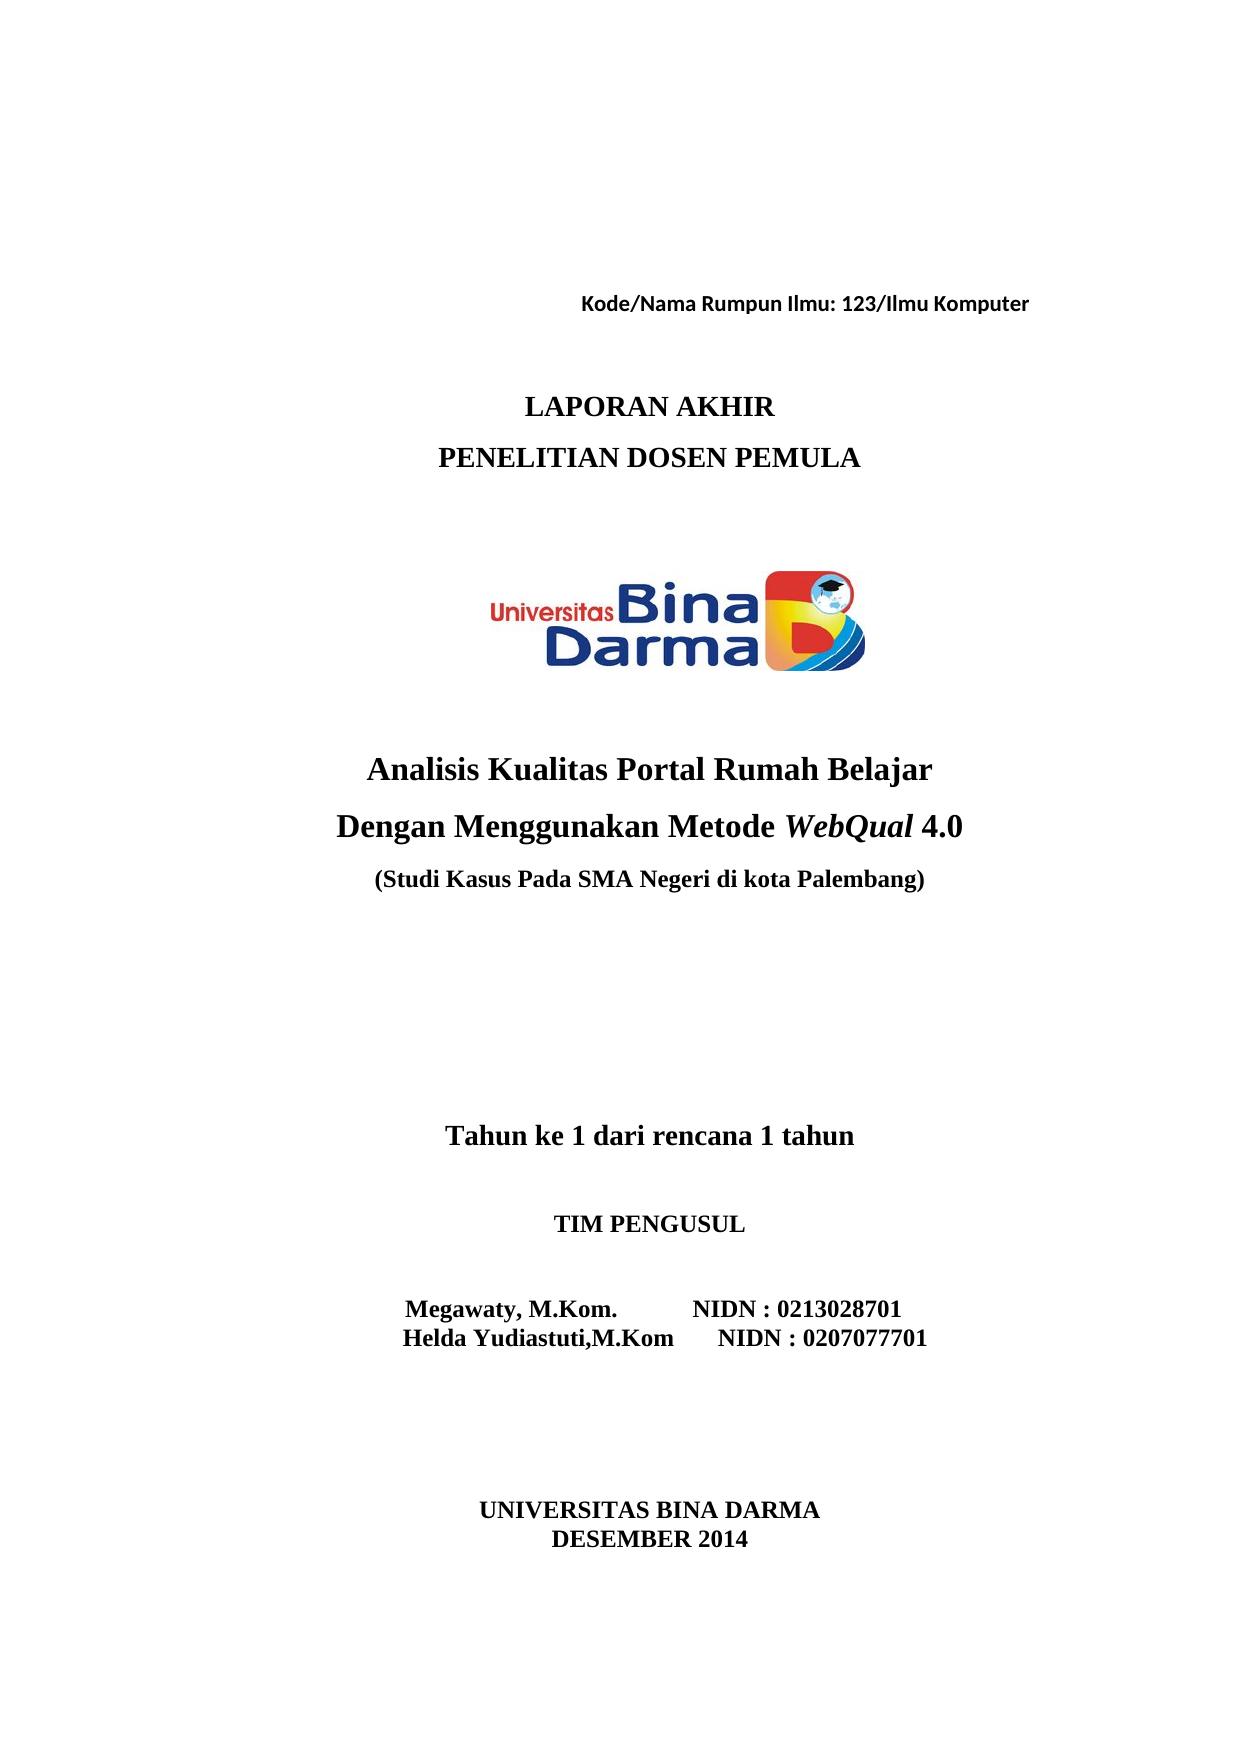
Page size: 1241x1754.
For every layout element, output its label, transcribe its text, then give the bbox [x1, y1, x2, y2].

text LAPORAN AKHIR [236, 389, 1063, 423]
text Tahun ke 1 dari rencana 1 tahun [236, 1118, 1063, 1151]
text TIM PENGUSUL [236, 1209, 1063, 1238]
text Megawaty, M.Kom. NIDN : 0213028701 [399, 1294, 1063, 1323]
text Analisis Kualitas Portal Rumah Belajar [236, 749, 1063, 787]
text Helda Yudiastuti,M.Kom NIDN : 0207077701 [221, 1323, 1063, 1352]
text Dengan Menggunakan Metode WebQual 4.0 [236, 806, 1063, 845]
text (Studi Kasus Pada SMA Negeri di kota Palembang) [236, 864, 1063, 893]
text UNIVERSITAS BINA DARMA [236, 1495, 1063, 1524]
text DESEMBER 2014 [236, 1524, 1063, 1552]
text PENELITIAN DOSEN PEMULA [236, 440, 1063, 473]
